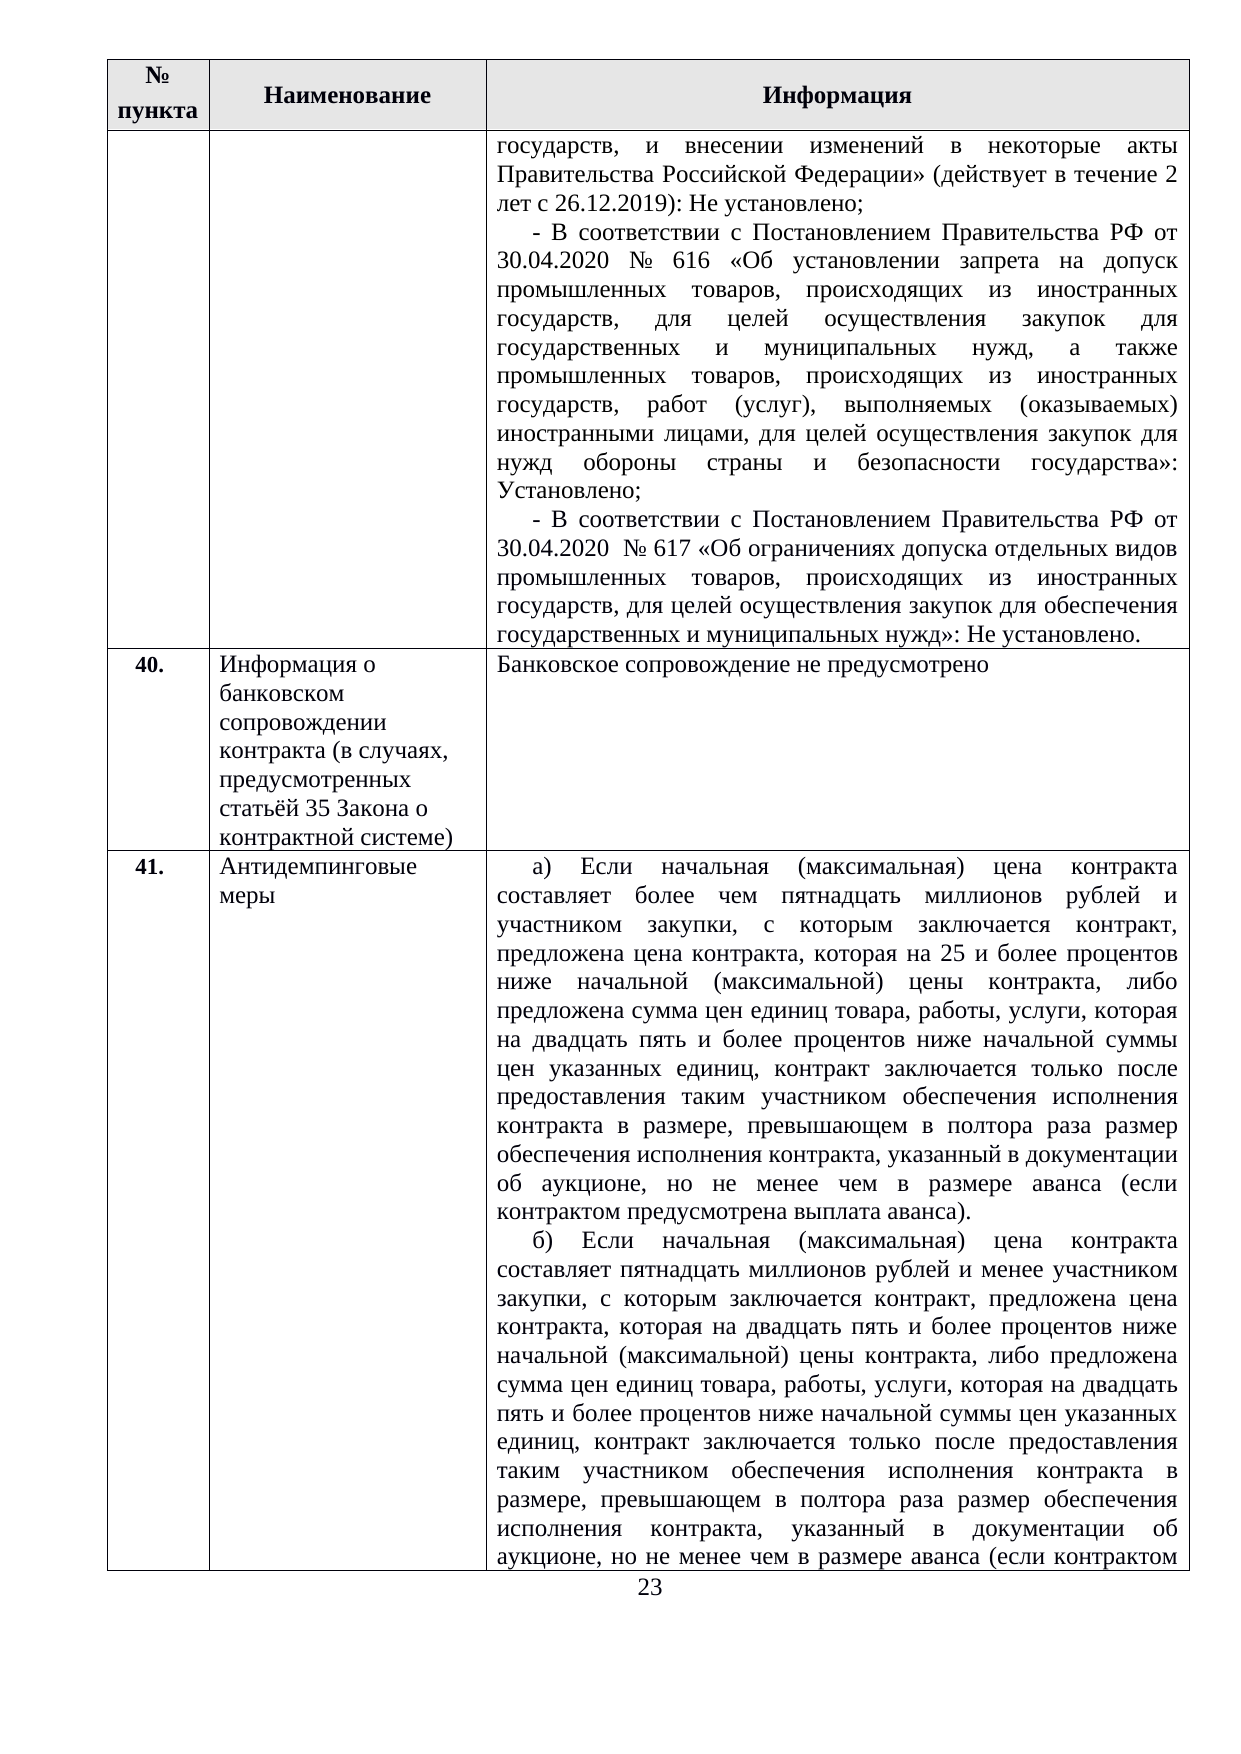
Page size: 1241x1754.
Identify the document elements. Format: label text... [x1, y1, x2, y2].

table_header Информация [487, 60, 1189, 129]
table_header Наименование [210, 60, 486, 129]
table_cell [487, 131, 1189, 648]
table_header № пункта [108, 60, 209, 129]
table_cell Информация о банковском сопровождении контракта (в случаях, предусмотренных статьёй 35 Закона о контрактной системе) [210, 649, 486, 850]
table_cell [487, 851, 1189, 1570]
table_cell Банковское сопровождение не предусмотрено [487, 649, 1189, 850]
table_cell [108, 851, 209, 1570]
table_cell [210, 131, 486, 648]
table_cell [108, 649, 209, 850]
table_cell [210, 851, 486, 1570]
table_cell [108, 131, 209, 648]
